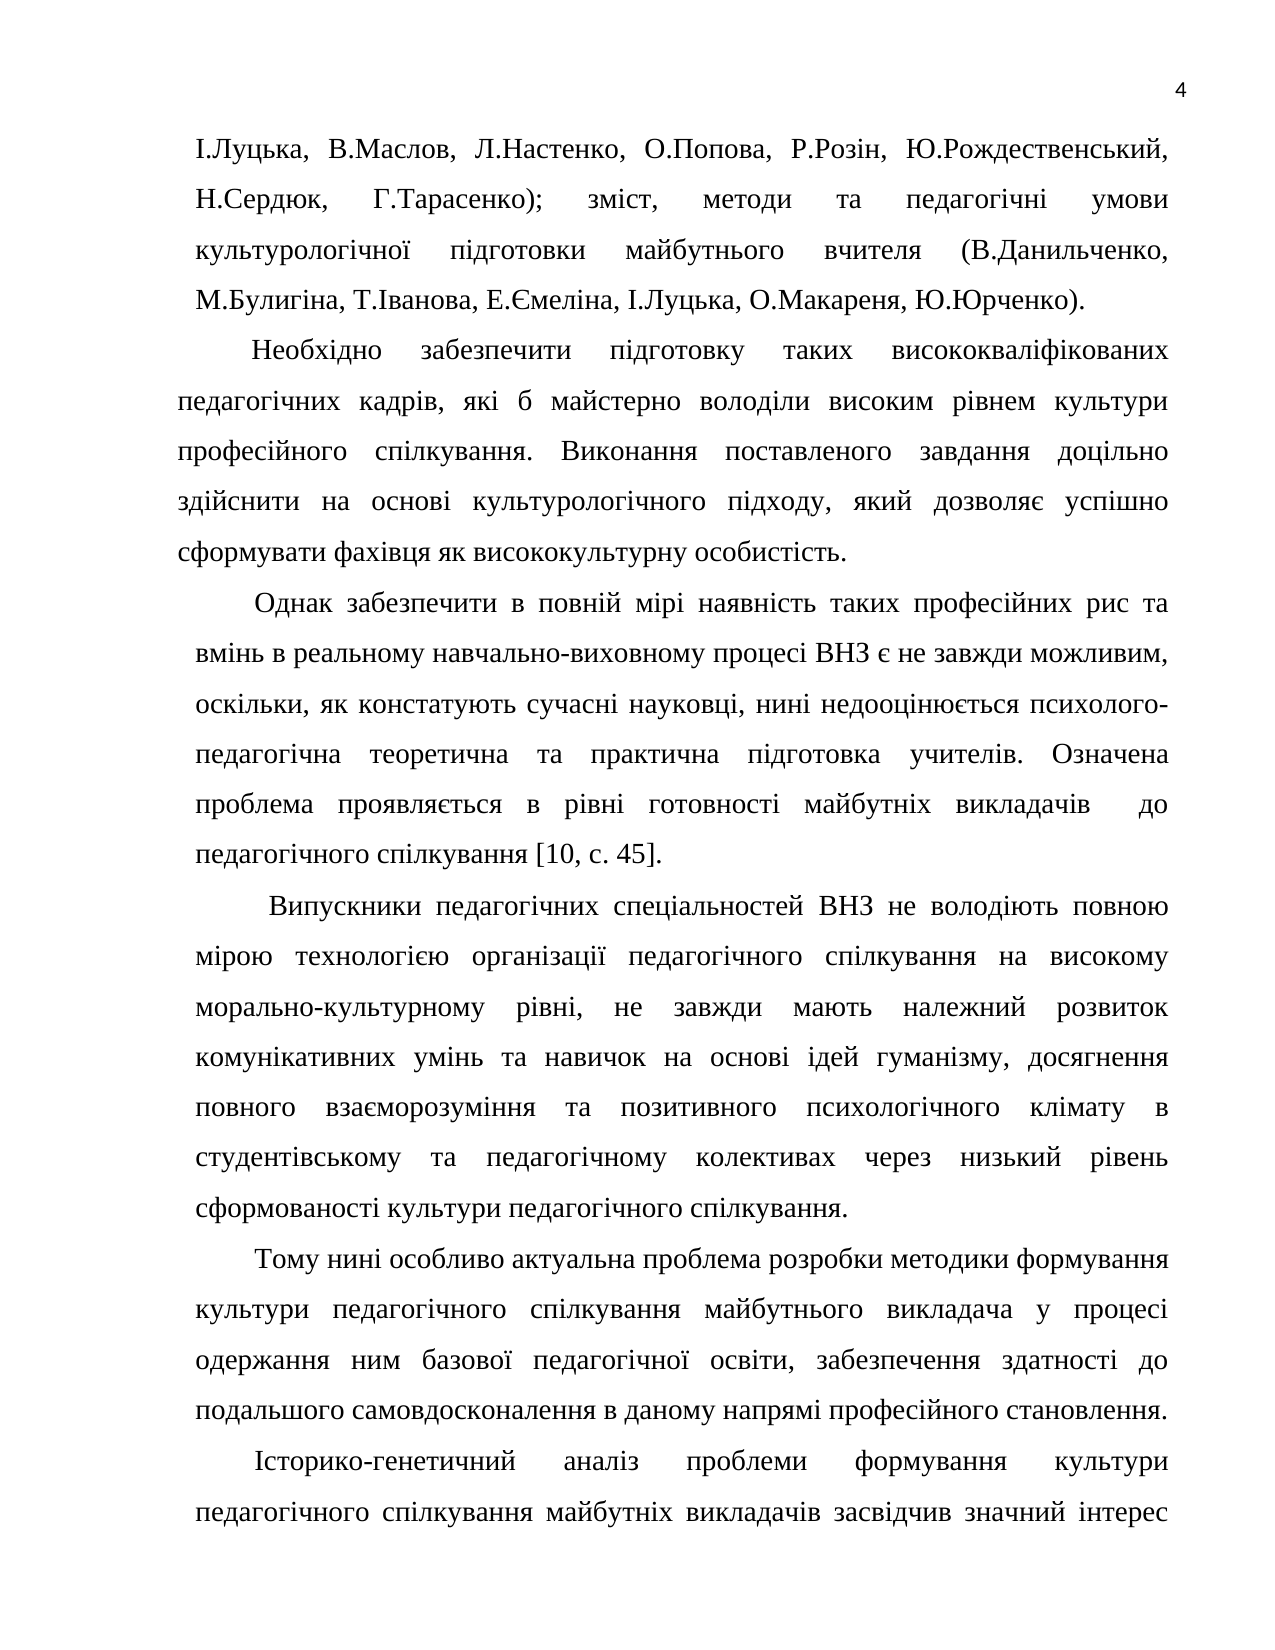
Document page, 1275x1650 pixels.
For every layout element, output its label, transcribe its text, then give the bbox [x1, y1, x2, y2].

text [195, 1443, 1169, 1527]
text Випускники педагогічних спеціальностей ВНЗ не володіють повною мірою технологією організації педагогічного спілкування на високому морально-культурному рівні, не завжди мають належний розвиток комунікативних умінь та навичок на основі ідей гуманізму, досягнення повного взаєморозуміння та позитивного психологічного клімату в студентівському та педагогічному колективах через низький рівень сформованості культури педагогічного спілкування. [195, 888, 1169, 1223]
text Однак забезпечити в повній мірі наявність таких професійних рис та вмінь в реальному навчально-виховному процесі ВНЗ є не завжди можливим, оскільки, як констатують сучасні науковці, нині недооцінюється психолого-педагогічна теоретична та практична підготовка учителів. Означена проблема проявляється в рівні готовності майбутніх викладачів до педагогічного спілкування [10, с. 45]. [195, 585, 1169, 870]
text Тому нині особливо актуальна проблема розробки методики формування культури педагогічного спілкування майбутнього викладача у процесі одержання ним базової педагогічної освіти, забезпечення здатності до подальшого самовдосконалення в даному напрямі професійного становлення. [195, 1241, 1169, 1426]
text Необхідно забезпечити підготовку таких висококваліфікованих педагогічних кадрів, які б майстерно володіли високим рівнем культури професійного спілкування. Виконання поставленого завдання доцільно здійснити на основі культурологічного підходу, який дозволяє успішно сформувати фахівця як висококультурну особистість. [177, 332, 1169, 567]
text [195, 131, 1169, 316]
